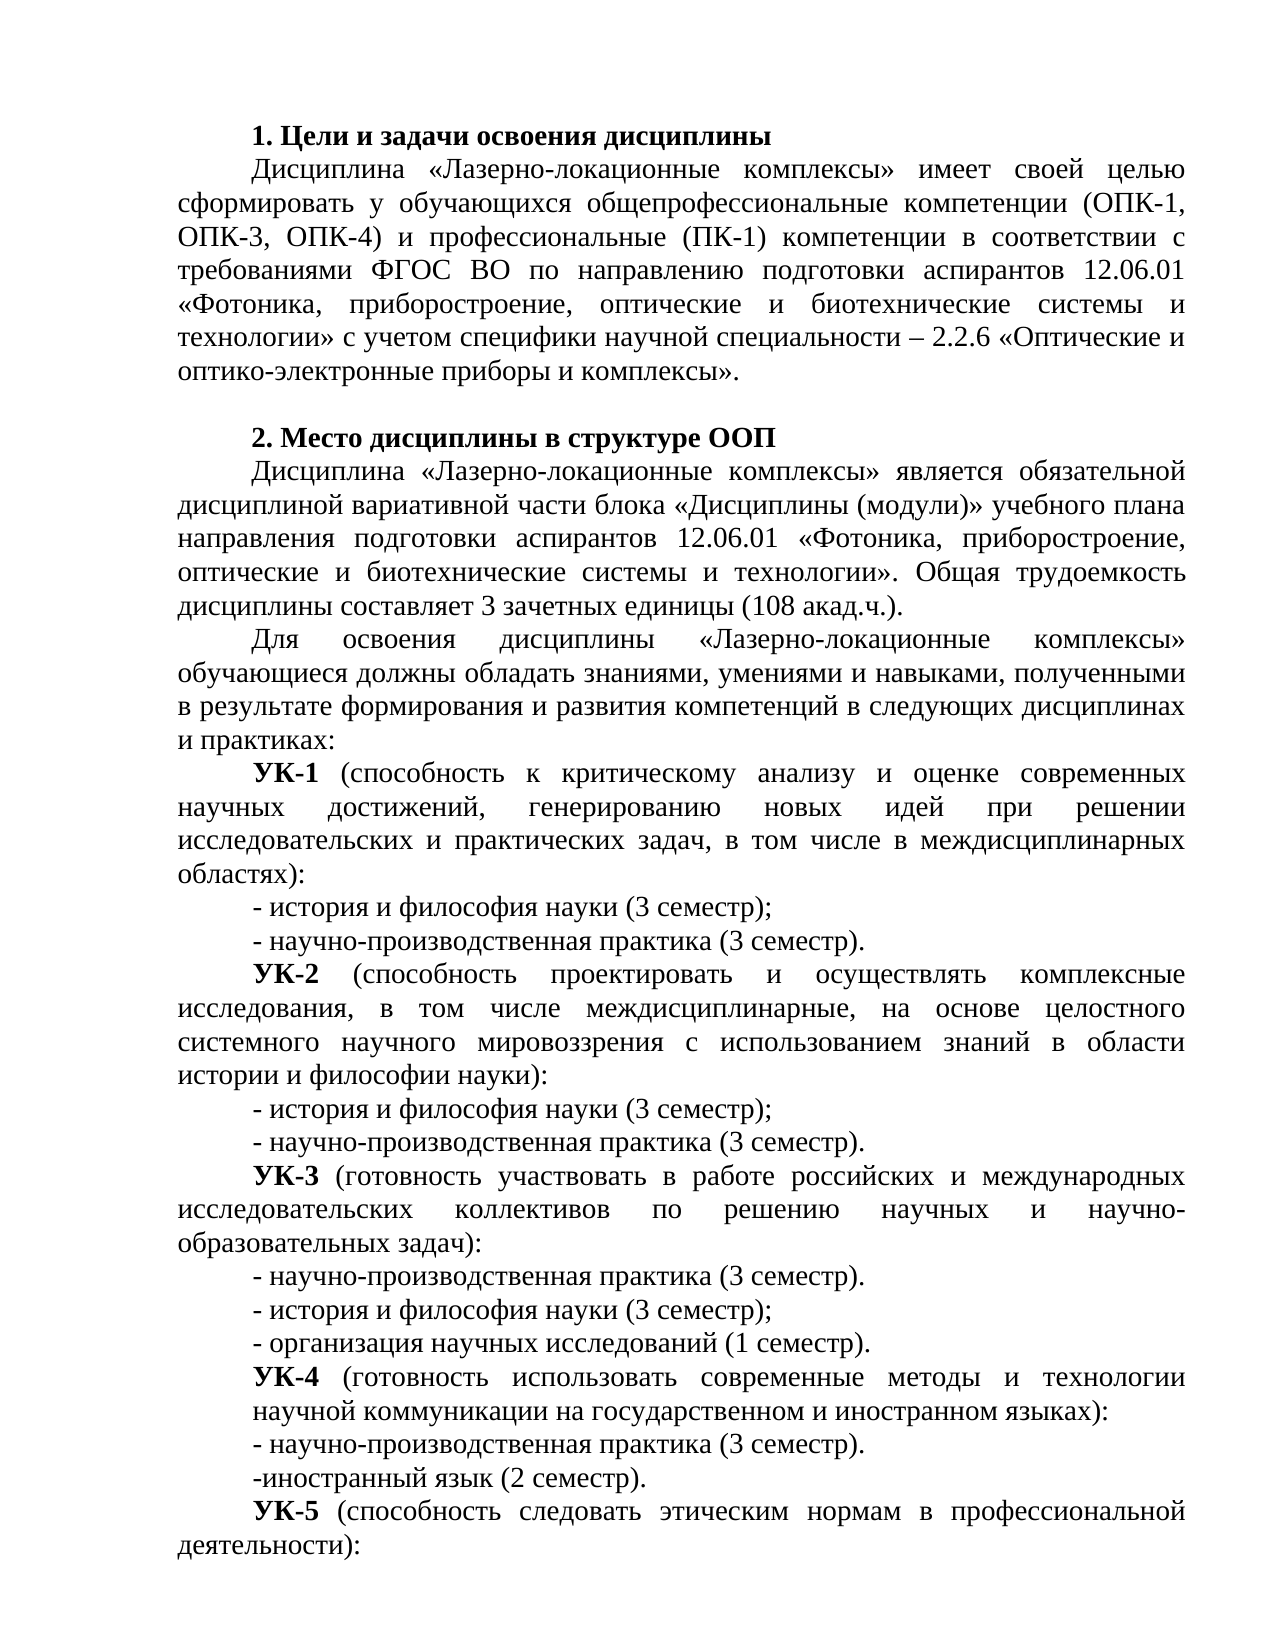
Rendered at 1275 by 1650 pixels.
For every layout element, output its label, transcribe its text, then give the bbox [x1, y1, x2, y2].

text -иностранный язык (2 семестр). [252, 1460, 1186, 1493]
text Дисциплина «Лазерно-локационные комплексы» является обязательной дисциплиной вариативной части блока «Дисциплины (модули)» учебного плана направления подготовки аспирантов 12.06.01 «Фотоника, приборостроение, оптические и биотехнические системы и технологии». Общая трудоемкость дисциплины составляет 3 зачетных единицы (108 акад.ч.). [177, 453, 1186, 621]
text Для освоения дисциплины «Лазерно-локационные комплексы» обучающиеся должны обладать знаниями, умениями и навыками, полученными в результате формирования и развития компетенций в следующих дисциплинах и практиках: [177, 621, 1186, 755]
text - научно-производственная практика (3 семестр). [177, 1124, 1186, 1158]
text УК-4 (готовность использовать современные методы и технологии научной коммуникации на государственном и иностранном языках): [252, 1359, 1186, 1426]
text 2. Место дисциплины в структуре ООП [177, 420, 1186, 453]
text - научно-производственная практика (3 семестр). [177, 1258, 1186, 1292]
text УК-2 (способность проектировать и осуществлять комплексные исследования, в том числе междисциплинарные, на основе целостного системного научного мировоззрения с использованием знаний в области истории и философии науки): [177, 957, 1186, 1091]
text 1. Цели и задачи освоения дисциплины [177, 118, 1186, 152]
text УК-5 (способность следовать этическим нормам в профессиональной деятельности): [177, 1493, 1186, 1560]
text - научно-производственная практика (3 семестр). [177, 1426, 1186, 1460]
text - история и философия науки (3 семестр); [177, 1292, 1186, 1326]
text - история и философия науки (3 семестр); [177, 889, 1186, 923]
text - научно-производственная практика (3 семестр). [177, 923, 1186, 957]
text - организация научных исследований (1 семестр). [252, 1326, 1186, 1359]
text - история и философия науки (3 семестр); [177, 1091, 1186, 1124]
text УК-1 (способность к критическому анализу и оценке современных научных достижений, генерированию новых идей при решении исследовательских и практических задач, в том числе в междисциплинарных областях): [177, 755, 1186, 889]
text УК-3 (готовность участвовать в работе российских и международных исследовательских коллективов по решению научных и научно-образовательных задач): [177, 1158, 1186, 1258]
text Дисциплина «Лазерно-локационные комплексы» имеет своей целью сформировать у обучающихся общепрофессиональные компетенции (ОПК-1, ОПК-3, ОПК-4) и профессиональные (ПК-1) компетенции в соответствии с требованиями ФГОС ВО по направлению подготовки аспирантов 12.06.01 «Фотоника, приборостроение, оптические и биотехнические системы и технологии» с учетом специфики научной специальности – 2.2.6 «Оптические и оптико-электронные приборы и комплексы». [177, 152, 1186, 386]
